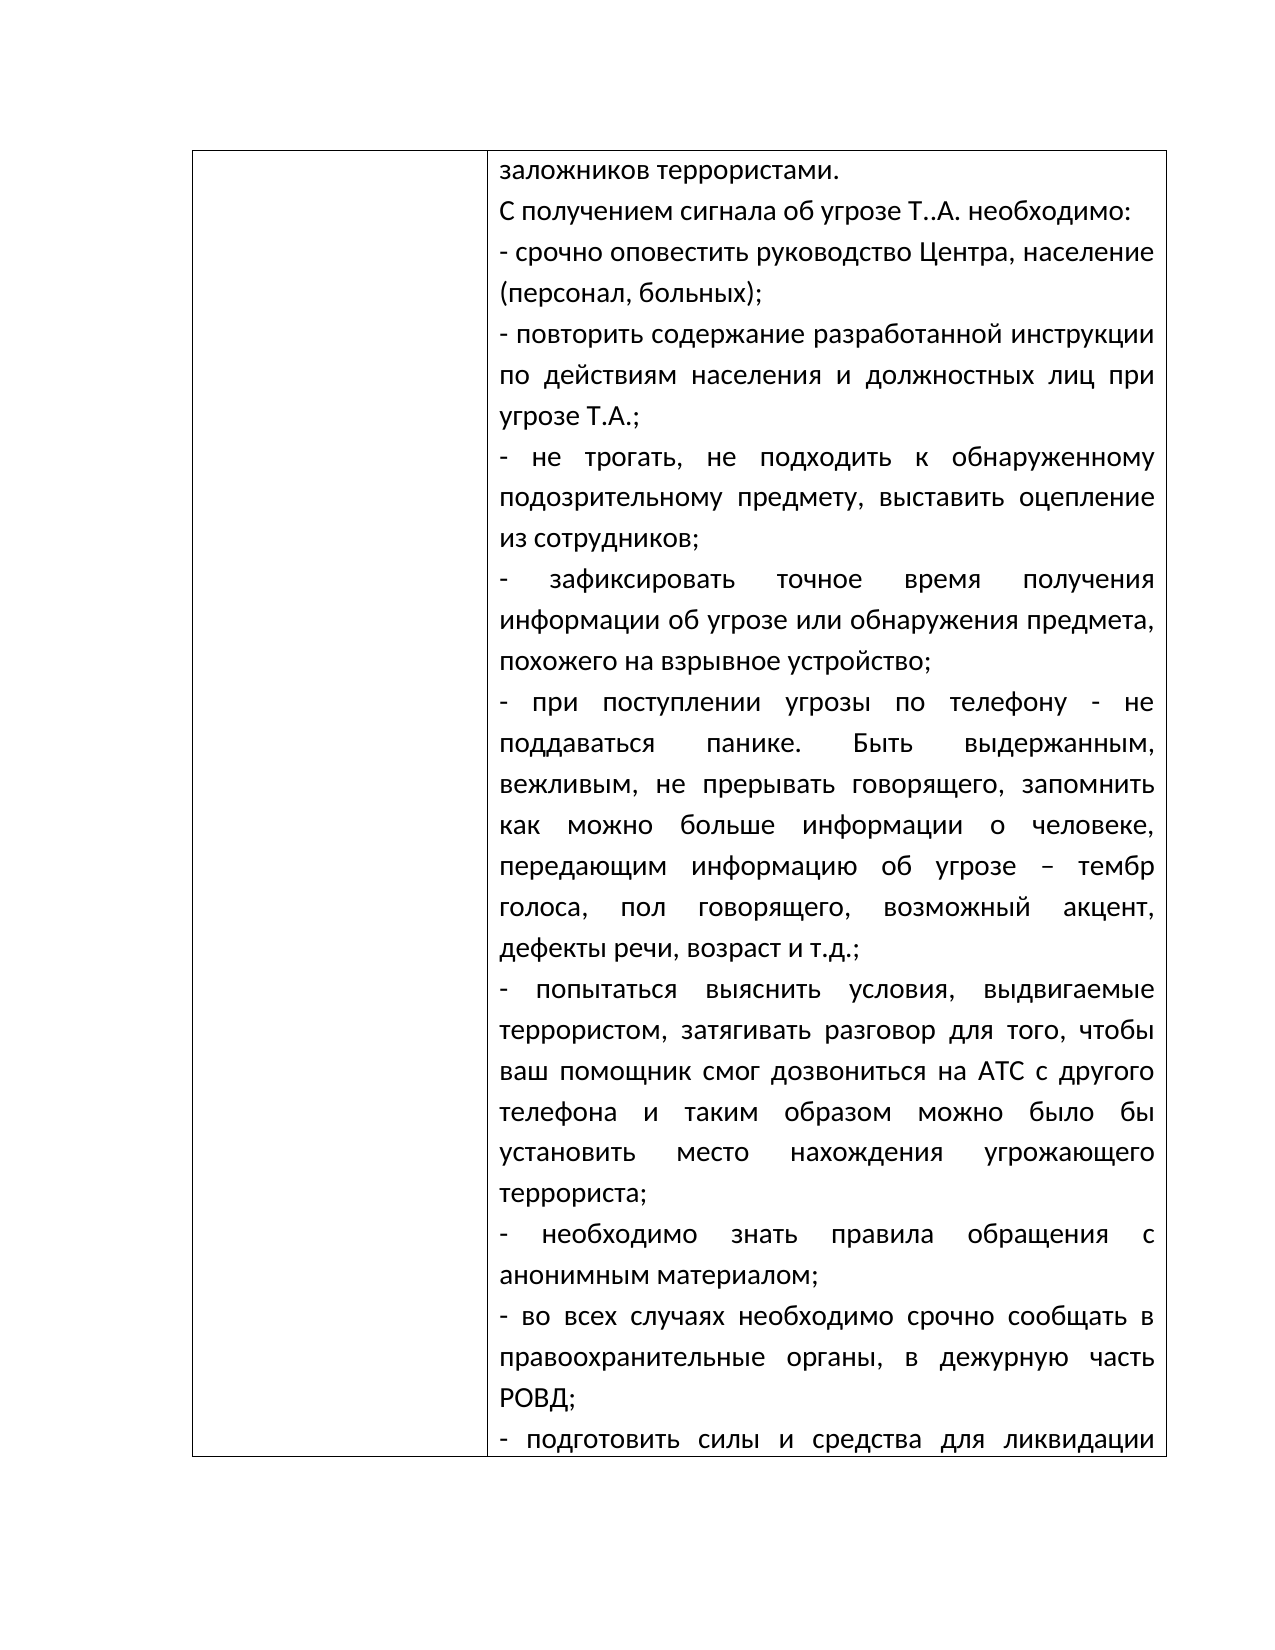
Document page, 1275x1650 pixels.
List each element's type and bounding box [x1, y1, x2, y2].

table_cell [488, 151, 1166, 1456]
table_cell [193, 151, 487, 1456]
